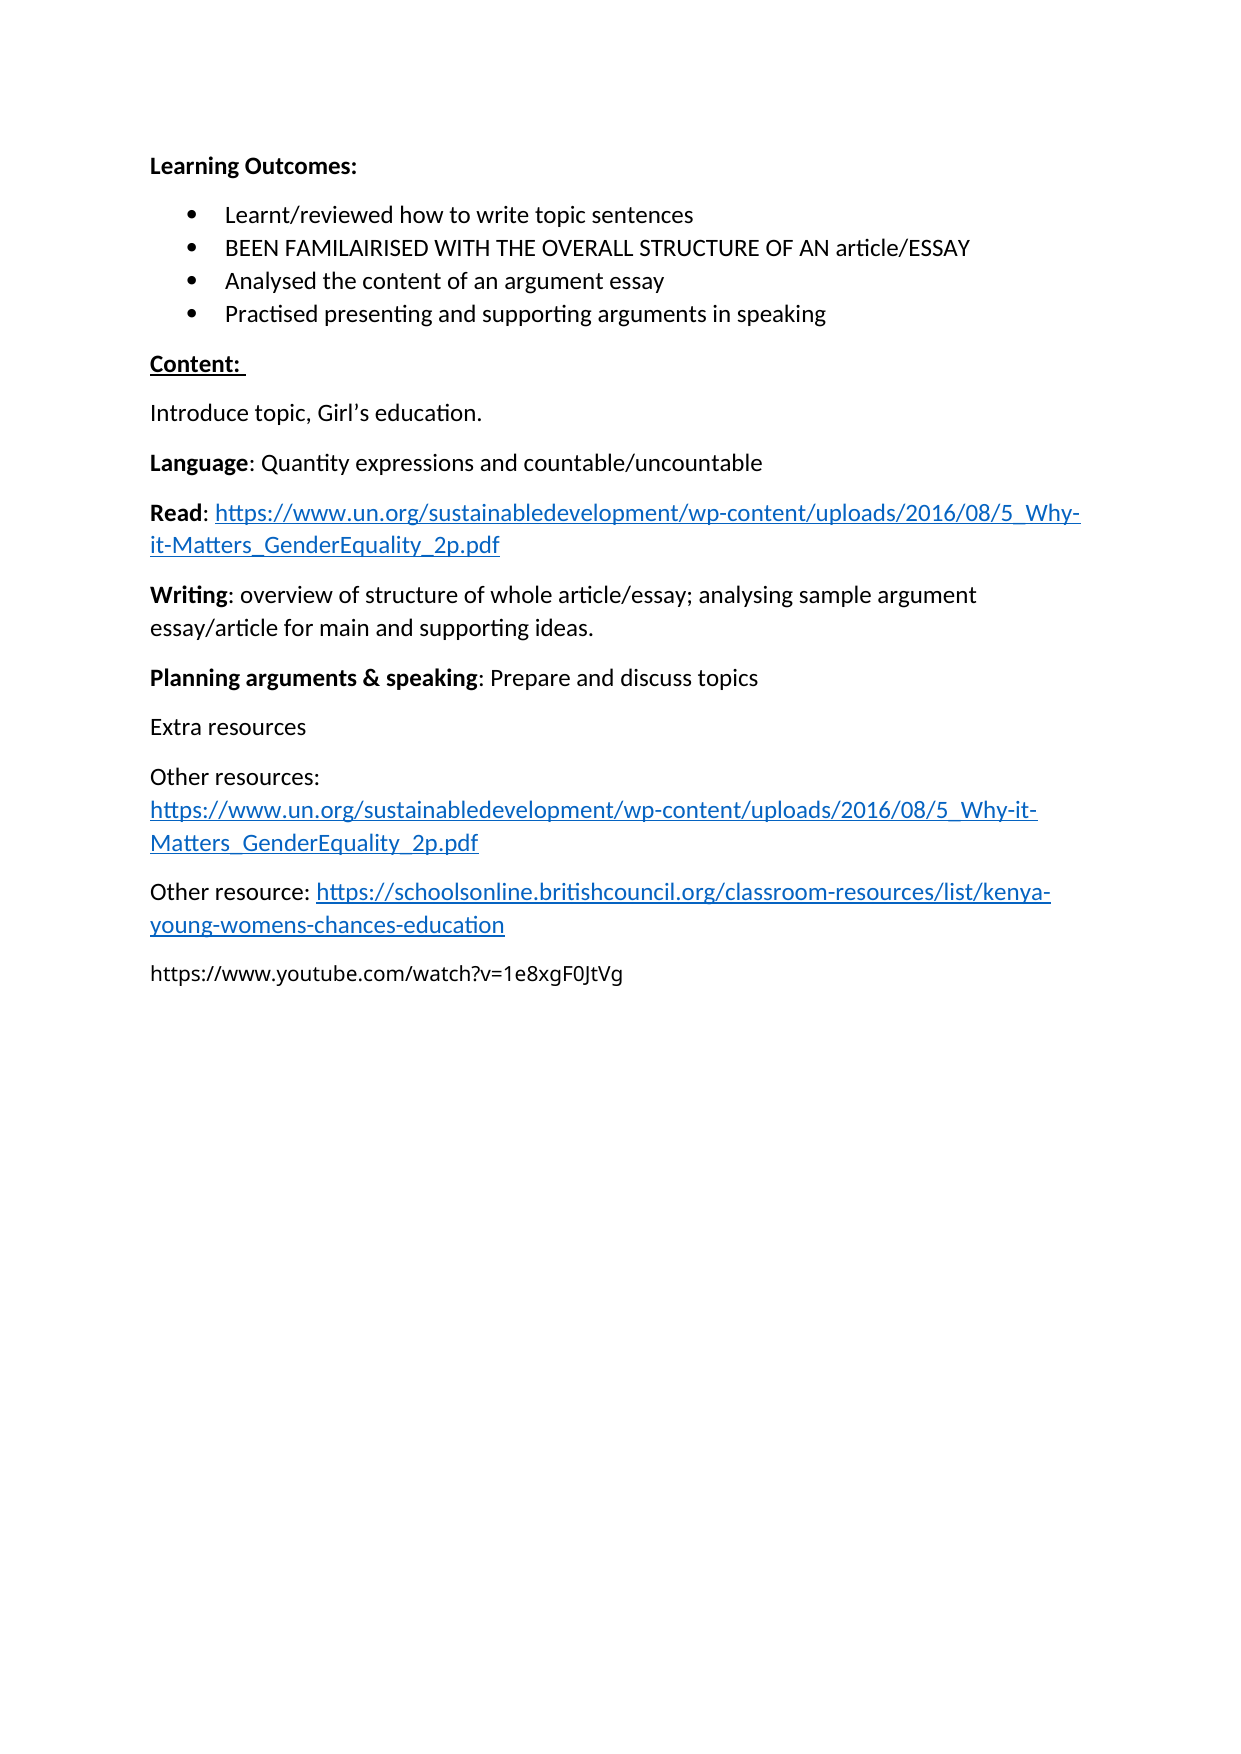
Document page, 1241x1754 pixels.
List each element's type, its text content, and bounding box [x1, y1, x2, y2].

text Writing: overview of structure of whole article/essay; analysing sample argument essay/article for main and supporting ideas. [150, 579, 1090, 643]
list BEEN FAMILAIRISED WITH THE OVERALL STRUCTURE OF AN article/ESSAY [187, 232, 1090, 263]
text Read: https://www.un.org/sustainabledevelopment/wp-content/uploads/2016/08/5_Why-it-Matters_GenderEquality_2p.pdf [150, 497, 1090, 560]
list Practised presenting and supporting arguments in speaking [187, 298, 1090, 329]
text Other resources: https://www.un.org/sustainabledevelopment/wp-content/uploads/2016/08/5_Why-it-Matters_GenderEquality_2p.pdf [150, 761, 1090, 857]
text Other resource: https://schoolsonline.britishcouncil.org/classroom-resources/list/kenya-young-womens-chances-education [150, 876, 1090, 940]
text Language: Quantity expressions and countable/uncountable [150, 447, 1090, 478]
text Planning arguments & speaking: Prepare and discuss topics [150, 662, 1090, 692]
text Content: [150, 348, 1090, 378]
text https://www.youtube.com/watch?v=1e8xgF0JtVg [150, 959, 1090, 987]
text Learning Outcomes: [150, 150, 1090, 181]
list Learnt/reviewed how to write topic sentences [187, 199, 1090, 230]
text Introduce topic, Girl’s education. [150, 397, 1090, 428]
list Analysed the content of an argument essay [187, 265, 1090, 296]
text Extra resources [150, 711, 1090, 742]
